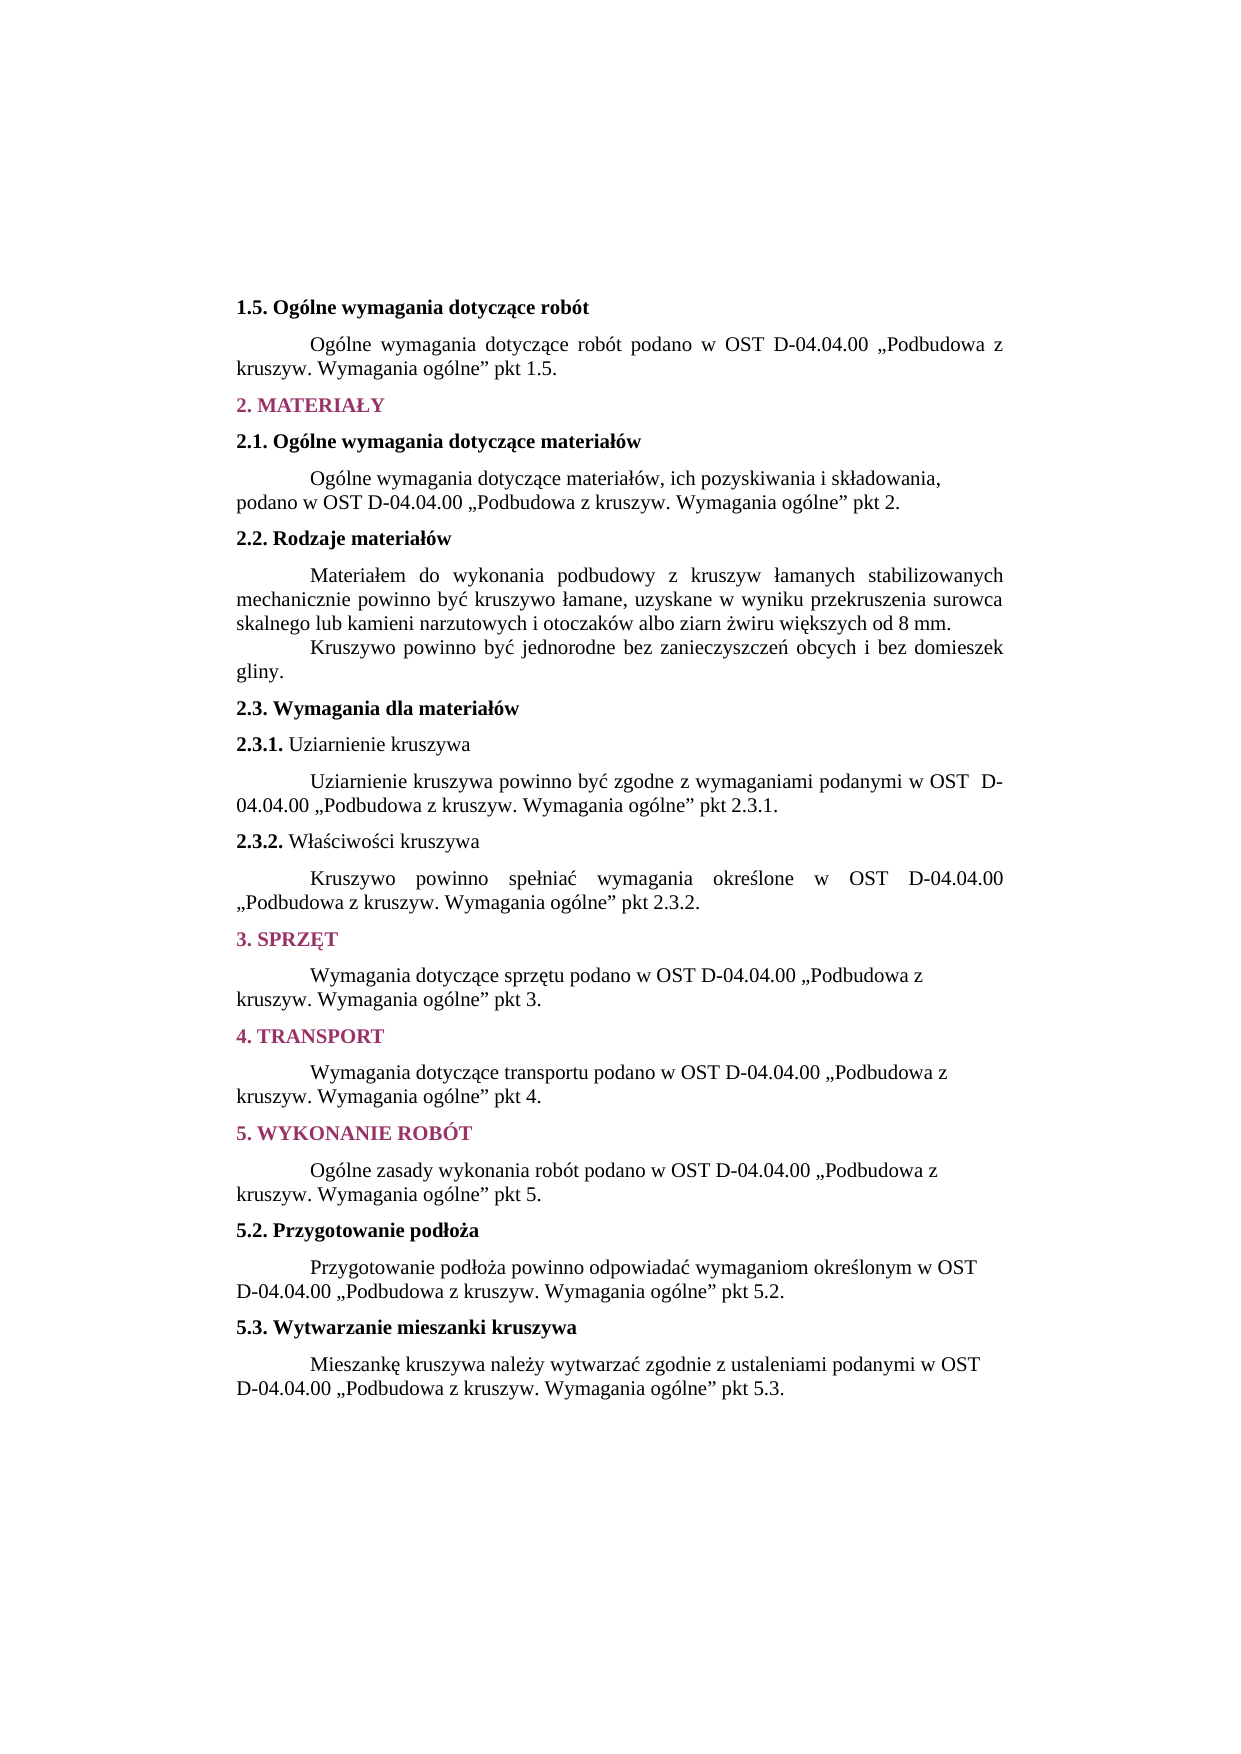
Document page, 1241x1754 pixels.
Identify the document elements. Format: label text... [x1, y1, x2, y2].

text Wymagania dotyczące sprzętu podano w OST D-04.04.00 „Podbudowa z kruszyw. Wymagania ogólne” pkt 3. [236, 963, 1004, 1011]
text Ogólne wymagania dotyczące robót podano w OST D-04.04.00 „Podbudowa z kruszyw. Wymagania ogólne” pkt 1.5. [236, 332, 1004, 380]
text 2.3.1. Uziarnienie kruszywa [236, 732, 1004, 756]
subtitle 1.5. Ogólne wymagania dotyczące robót [236, 295, 1004, 319]
subtitle 3. sprzęt [236, 927, 1004, 951]
subtitle 2.1. Ogólne wymagania dotyczące materiałów [236, 429, 1004, 453]
text Uziarnienie kruszywa powinno być zgodne z wymaganiami podanymi w OST D-04.04.00 „Podbudowa z kruszyw. Wymagania ogólne” pkt 2.3.1. [236, 769, 1004, 817]
text Kruszywo powinno być jednorodne bez zanieczyszczeń obcych i bez domieszek gliny. [236, 635, 1004, 683]
text Ogólne wymagania dotyczące materiałów, ich pozyskiwania i składowania, podano w OST D-04.04.00 „Podbudowa z kruszyw. Wymagania ogólne” pkt 2. [236, 466, 1004, 514]
text Ogólne zasady wykonania robót podano w OST D-04.04.00 „Podbudowa z kruszyw. Wymagania ogólne” pkt 5. [236, 1157, 1004, 1206]
text Materiałem do wykonania podbudowy z kruszyw łamanych stabilizowanych mechanicznie powinno być kruszywo łamane, uzyskane w wyniku przekruszenia surowca skalnego lub kamieni narzutowych i otoczaków albo ziarn żwiru większych od 8 mm. [236, 563, 1004, 635]
text Przygotowanie podłoża powinno odpowiadać wymaganiom określonym w OST D-04.04.00 „Podbudowa z kruszyw. Wymagania ogólne” pkt 5.2. [236, 1255, 1004, 1303]
text Mieszankę kruszywa należy wytwarzać zgodnie z ustaleniami podanymi w OST D-04.04.00 „Podbudowa z kruszyw. Wymagania ogólne” pkt 5.3. [236, 1352, 1004, 1400]
text Wymagania dotyczące transportu podano w OST D-04.04.00 „Podbudowa z kruszyw. Wymagania ogólne” pkt 4. [236, 1060, 1004, 1108]
subtitle 2.3. Wymagania dla materiałów [236, 696, 1004, 720]
subtitle 2. materiały [236, 392, 1004, 417]
text Kruszywo powinno spełniać wymagania określone w OST D-04.04.00 „Podbudowa z kruszyw. Wymagania ogólne” pkt 2.3.2. [236, 866, 1004, 914]
subtitle 4. transport [236, 1024, 1004, 1048]
subtitle 5.3. Wytwarzanie mieszanki kruszywa [236, 1315, 1004, 1339]
text 2.3.2. Właściwości kruszywa [236, 829, 1004, 853]
subtitle 2.2. Rodzaje materiałów [236, 526, 1004, 550]
subtitle 5.2. Przygotowanie podłoża [236, 1218, 1004, 1242]
subtitle 5. wykonanie robót [236, 1121, 1004, 1145]
